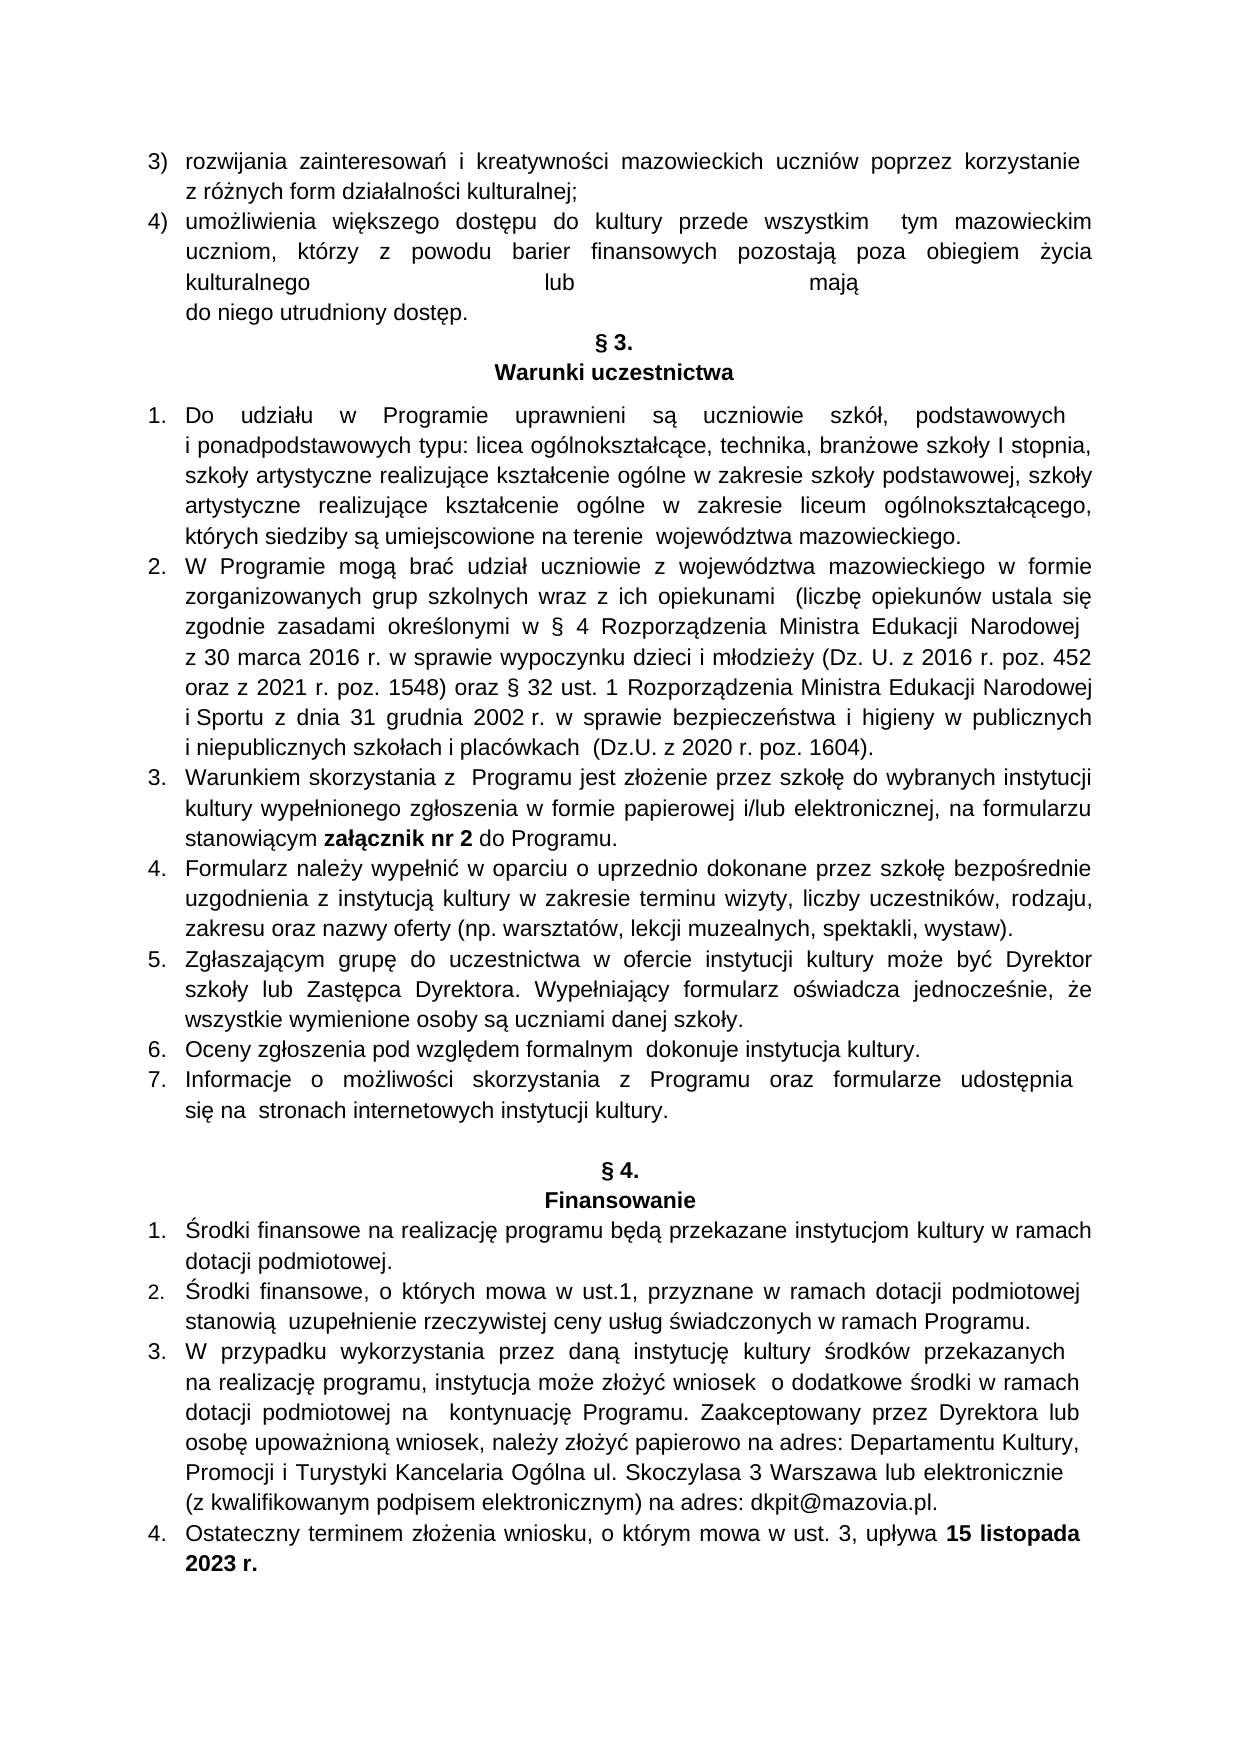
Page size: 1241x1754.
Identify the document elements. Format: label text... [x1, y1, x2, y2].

list Formularz należy wypełnić w oparciu o uprzednio dokonane przez szkołę bezpośrednie uzgodnienia z instytucją kultury w zakresie terminu wizyty, liczby uczestników, rodzaju, zakresu oraz nazwy oferty (np. warsztatów, lekcji muzealnych, spektakli, wystaw). [148, 855, 1093, 942]
list umożliwienia większego dostępu do kultury przede wszystkim tym mazowieckim uczniom, którzy z powodu barier finansowych pozostają poza obiegiem życia kulturalnego lub mają do niego utrudniony dostęp. [148, 208, 1093, 325]
subtitle Finansowanie [160, 1187, 1080, 1213]
subtitle Środki finansowe, o których mowa w ust.1, przyznane w ramach dotacji podmiotowej stanowią uzupełnienie rzeczywistej ceny usług świadczonych w ramach Programu. [148, 1278, 1080, 1334]
list W Programie mogą brać udział uczniowie z województwa mazowieckiego w formie zorganizowanych grup szkolnych wraz z ich opiekunami (liczbę opiekunów ustala się zgodnie zasadami określonymi w § 4 Rozporządzenia Ministra Edukacji Narodowej z 30 marca 2016 r. w sprawie wypoczynku dzieci i młodzieży (Dz. U. z 2016 r. poz. 452 oraz z 2021 r. poz. 1548) oraz § 32 ust. 1 Rozporządzenia Ministra Edukacji Narodowej i Sportu z dnia 31 grudnia 2002 r. w sprawie bezpieczeństwa i higieny w publicznych i niepublicznych szkołach i placówkach (Dz.U. z 2020 r. poz. 1604). [148, 553, 1093, 760]
list Oceny zgłoszenia pod względem formalnym dokonuje instytucja kultury. [148, 1036, 1093, 1062]
list Warunkiem skorzystania z Programu jest złożenie przez szkołę do wybranych instytucji kultury wypełnionego zgłoszenia w formie papierowej i/lub elektronicznej, na formularzu stanowiącym załącznik nr 2 do Programu. [148, 764, 1093, 851]
list Zgłaszającym grupę do uczestnictwa w ofercie instytucji kultury może być Dyrektor szkoły lub Zastępca Dyrektora. Wypełniający formularz oświadcza jednocześnie, że wszystkie wymienione osoby są uczniami danej szkoły. [148, 946, 1093, 1032]
list Środki finansowe na realizację programu będą przekazane instytucjom kultury w ramach dotacji podmiotowej. [148, 1217, 1093, 1274]
subtitle § 3. [148, 329, 1080, 355]
list rozwijania zainteresowań i kreatywności mazowieckich uczniów poprzez korzystanie z różnych form działalności kulturalnej; [148, 148, 1093, 204]
list Informacje o możliwości skorzystania z Programu oraz formularze udostępnia się na stronach internetowych instytucji kultury. [148, 1066, 1093, 1123]
list Do udziału w Programie uprawnieni są uczniowie szkół, podstawowych i ponadpodstawowych typu: licea ogólnokształcące, technika, branżowe szkoły I stopnia, szkoły artystyczne realizujące kształcenie ogólne w zakresie szkoły podstawowej, szkoły artystyczne realizujące kształcenie ogólne w zakresie liceum ogólnokształcącego, których siedziby są umiejscowione na terenie województwa mazowieckiego. [148, 402, 1093, 549]
subtitle Ostateczny terminem złożenia wniosku, o którym mowa w ust. 3, upływa 15 listopada 2023 r. [148, 1519, 1080, 1576]
subtitle § 4. [160, 1157, 1080, 1183]
subtitle Warunki uczestnictwa [148, 359, 1080, 385]
subtitle W przypadku wykorzystania przez daną instytucję kultury środków przekazanych na realizację programu, instytucja może złożyć wniosek o dodatkowe środki w ramach dotacji podmiotowej na kontynuację Programu. Zaakceptowany przez Dyrektora lub osobę upoważnioną wniosek, należy złożyć papierowo na adres: Departamentu Kultury, Promocji i Turystyki Kancelaria Ogólna ul. Skoczylasa 3 Warszawa lub elektronicznie (z kwalifikowanym podpisem elektronicznym) na adres: dkpit@mazovia.pl. [148, 1338, 1080, 1516]
